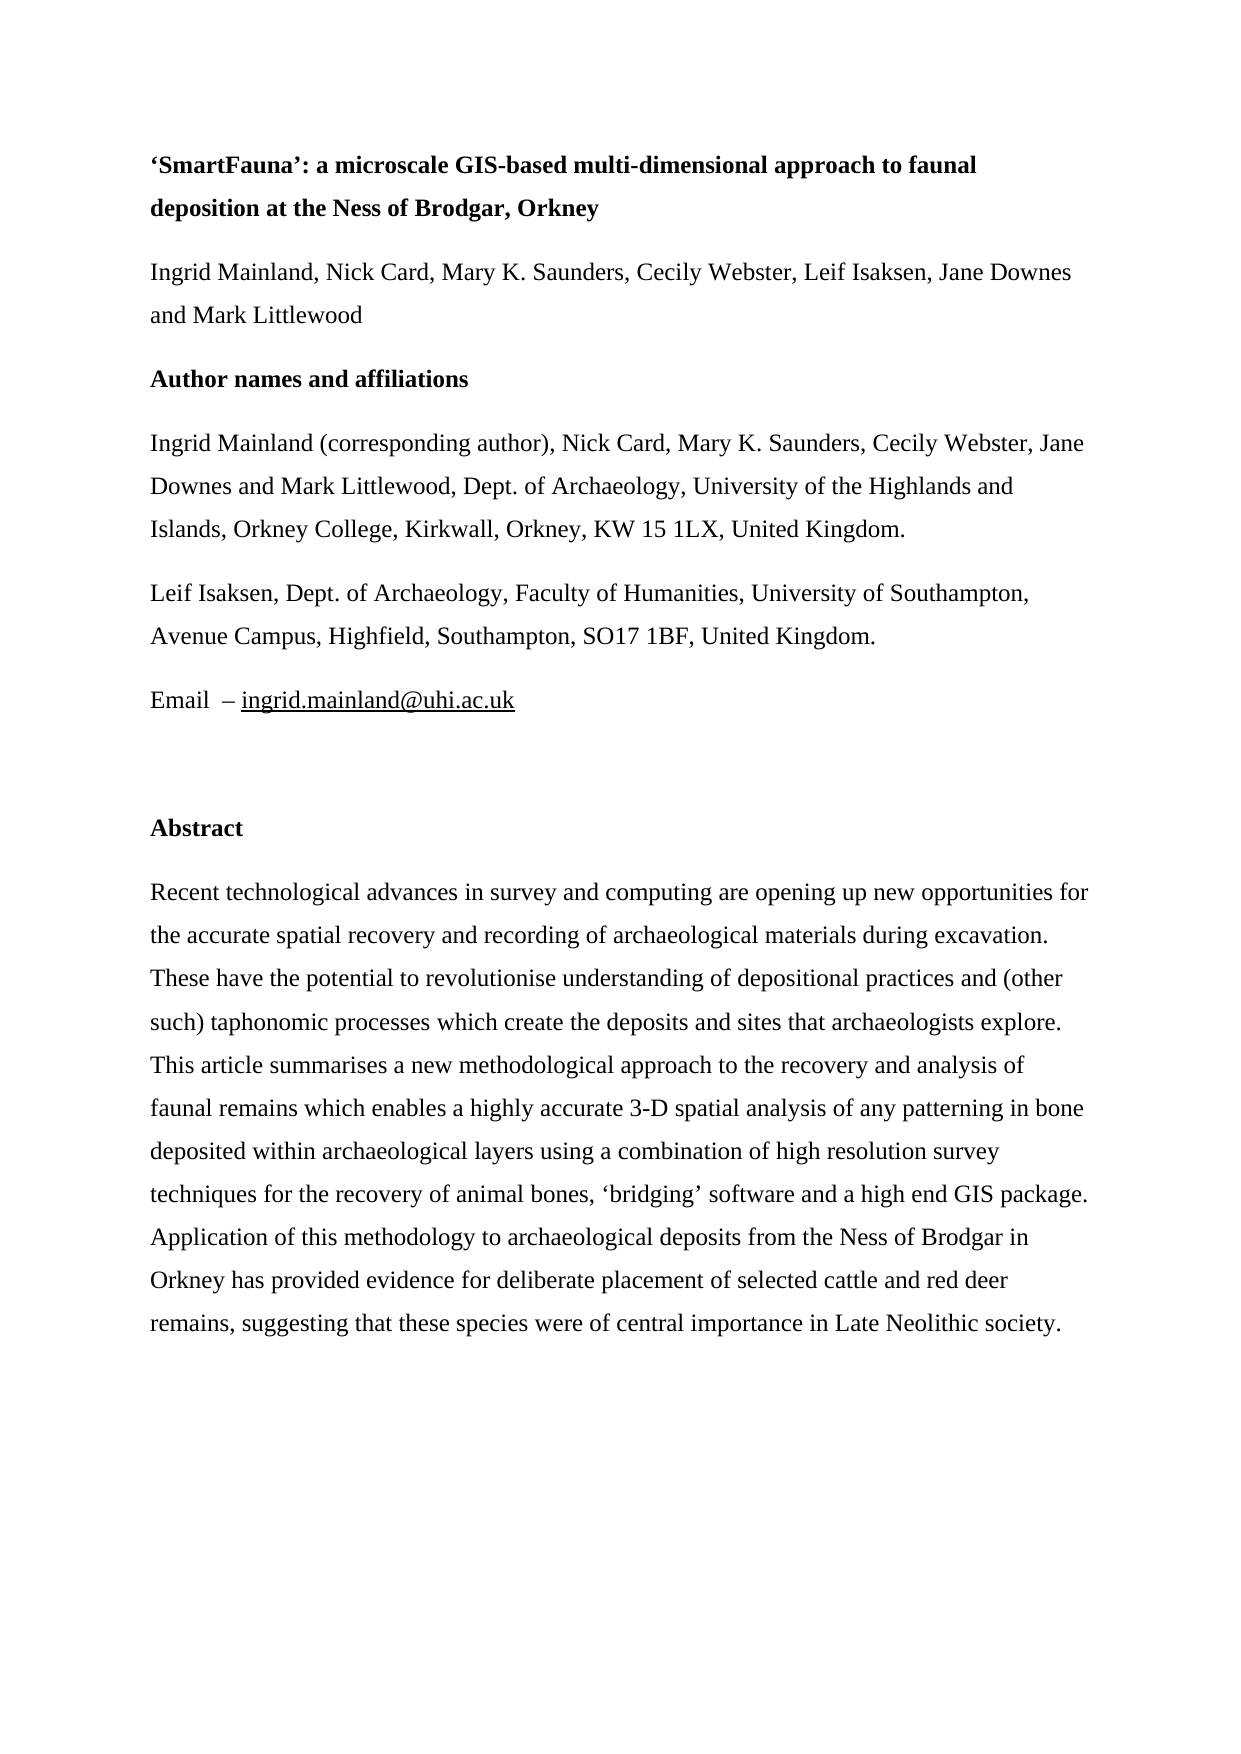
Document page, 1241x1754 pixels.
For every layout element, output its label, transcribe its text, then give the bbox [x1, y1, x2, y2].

text Abstract [150, 813, 1090, 842]
text ‘SmartFauna’: a microscale GIS-based multi-dimensional approach to faunal deposition at the Ness of Brodgar, Orkney [150, 150, 1090, 222]
text Leif Isaksen, Dept. of Archaeology, Faculty of Humanities, University of Southampton, Avenue Campus, Highfield, Southampton, SO17 1BF, United Kingdom. [150, 578, 1090, 650]
text Author names and affiliations [150, 364, 1090, 393]
text Ingrid Mainland (corresponding author), Nick Card, Mary K. Saunders, Cecily Webster, Jane Downes and Mark Littlewood, Dept. of Archaeology, University of the Highlands and Islands, Orkney College, Kirkwall, Orkney, KW 15 1LX, United Kingdom. [150, 428, 1090, 543]
text Recent technological advances in survey and computing are opening up new opportunities for the accurate spatial recovery and recording of archaeological materials during excavation. These have the potential to revolutionise understanding of depositional practices and (other such) taphonomic processes which create the deposits and sites that archaeologists explore. This article summarises a new methodological approach to the recovery and analysis of faunal remains which enables a highly accurate 3-D spatial analysis of any patterning in bone deposited within archaeological layers using a combination of high resolution survey techniques for the recovery of animal bones, ‘bridging’ software and a high end GIS package. Application of this methodology to archaeological deposits from the Ness of Brodgar in Orkney has provided evidence for deliberate placement of selected cattle and red deer remains, suggesting that these species were of central importance in Late Neolithic society. [150, 877, 1090, 1337]
text Ingrid Mainland, Nick Card, Mary K. Saunders, Cecily Webster, Leif Isaksen, Jane Downes and Mark Littlewood [150, 257, 1090, 329]
text Email – ingrid.mainland@uhi.ac.uk [150, 685, 1090, 714]
